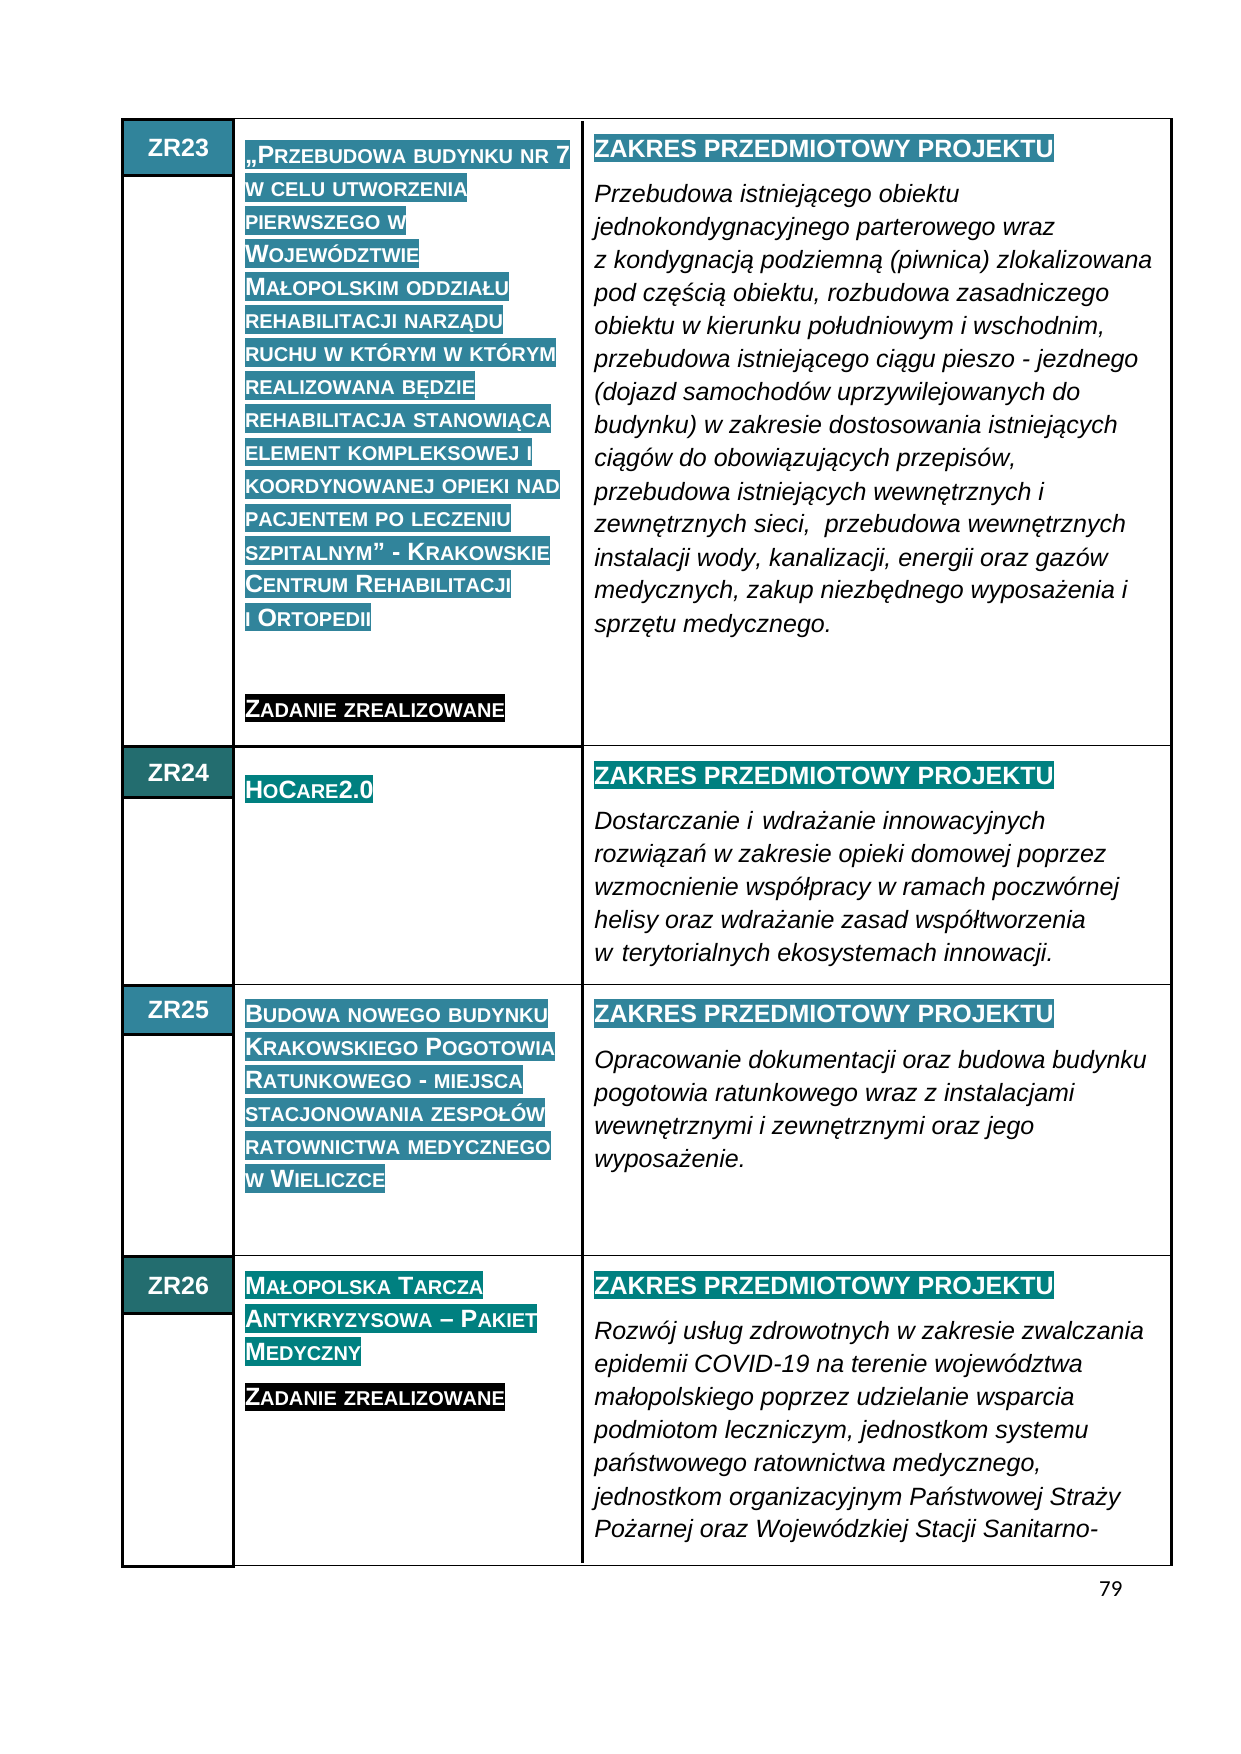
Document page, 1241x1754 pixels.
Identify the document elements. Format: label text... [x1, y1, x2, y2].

table_cell ZR26 [124, 1258, 232, 1312]
table_cell „Przebudowa budynku nr 7 w celu utworzenia pierwszego w Województwie Małopolskim oddziału rehabilitacji narządu ruchu w którym w którym realizowana będzie rehabilitacja stanowiąca element kompleksowej i koordynowanej opieki nad pacjentem po leczeniu szpitalnym” - Krakowskie Centrum Rehabilitacji i Ortopedii Zadanie zrealizowane [235, 119, 583, 745]
table_cell [124, 177, 232, 745]
table_cell ZAKRES PRZEDMIOTOWY PROJEKTU Rozwój usług zdrowotnych w zakresie zwalczania epidemii COVID-19 na terenie województwa małopolskiego poprzez udzielanie wsparcia podmiotom leczniczym, jednostkom systemu państwowego ratownictwa medycznego, jednostkom organizacyjnym Państwowej Straży Pożarnej oraz Wojewódzkiej Stacji Sanitarno-Epidemiologicznej. [583, 1256, 1170, 1564]
table_cell ZAKRES PRZEDMIOTOWY PROJEKTU Dostarczanie i wdrażanie innowacyjnych rozwiązań w zakresie opieki domowej poprzez wzmocnienie współpracy w ramach poczwórnej helisy oraz wdrażanie zasad współtworzenia w terytorialnych ekosystemach innowacji. [584, 746, 1170, 983]
table_cell ZR24 [124, 748, 232, 796]
table_cell [124, 1036, 232, 1255]
table_cell ZR23 [124, 121, 232, 174]
table_cell Budowa nowego budynku Krakowskiego Pogotowia Ratunkowego - miejsca stacjonowania zespołów ratownictwa medycznego w Wieliczce [235, 985, 581, 1255]
table_cell ZAKRES PRZEDMIOTOWY PROJEKTU Przebudowa istniejącego obiektu jednokondygnacyjnego parterowego wraz z kondygnacją podziemną (piwnica) zlokalizowana pod częścią obiektu, rozbudowa zasadniczego obiektu w kierunku południowym i wschodnim, przebudowa istniejącego ciągu pieszo - jezdnego (dojazd samochodów uprzywilejowanych do budynku) w zakresie dostosowania istniejących ciągów do obowiązujących przepisów, przebudowa istniejących wewnętrznych i zewnętrznych sieci, przebudowa wewnętrznych instalacji wody, kanalizacji, energii oraz gazów medycznych, zakup niezbędnego wyposażenia i sprzętu medycznego. [583, 119, 1170, 745]
table_cell ZAKRES PRZEDMIOTOWY PROJEKTU Opracowanie dokumentacji oraz budowa budynku pogotowia ratunkowego wraz z instalacjami wewnętrznymi i zewnętrznymi oraz jego wyposażenie. [584, 985, 1170, 1255]
table_cell ZR25 [124, 987, 232, 1033]
table_cell Małopolska Tarcza Antykryzysowa – Pakiet Medyczny Zadanie zrealizowane [235, 1256, 583, 1564]
table_cell [124, 799, 232, 983]
table_cell HoCare2.0 [235, 748, 581, 983]
table_cell [124, 1315, 232, 1564]
